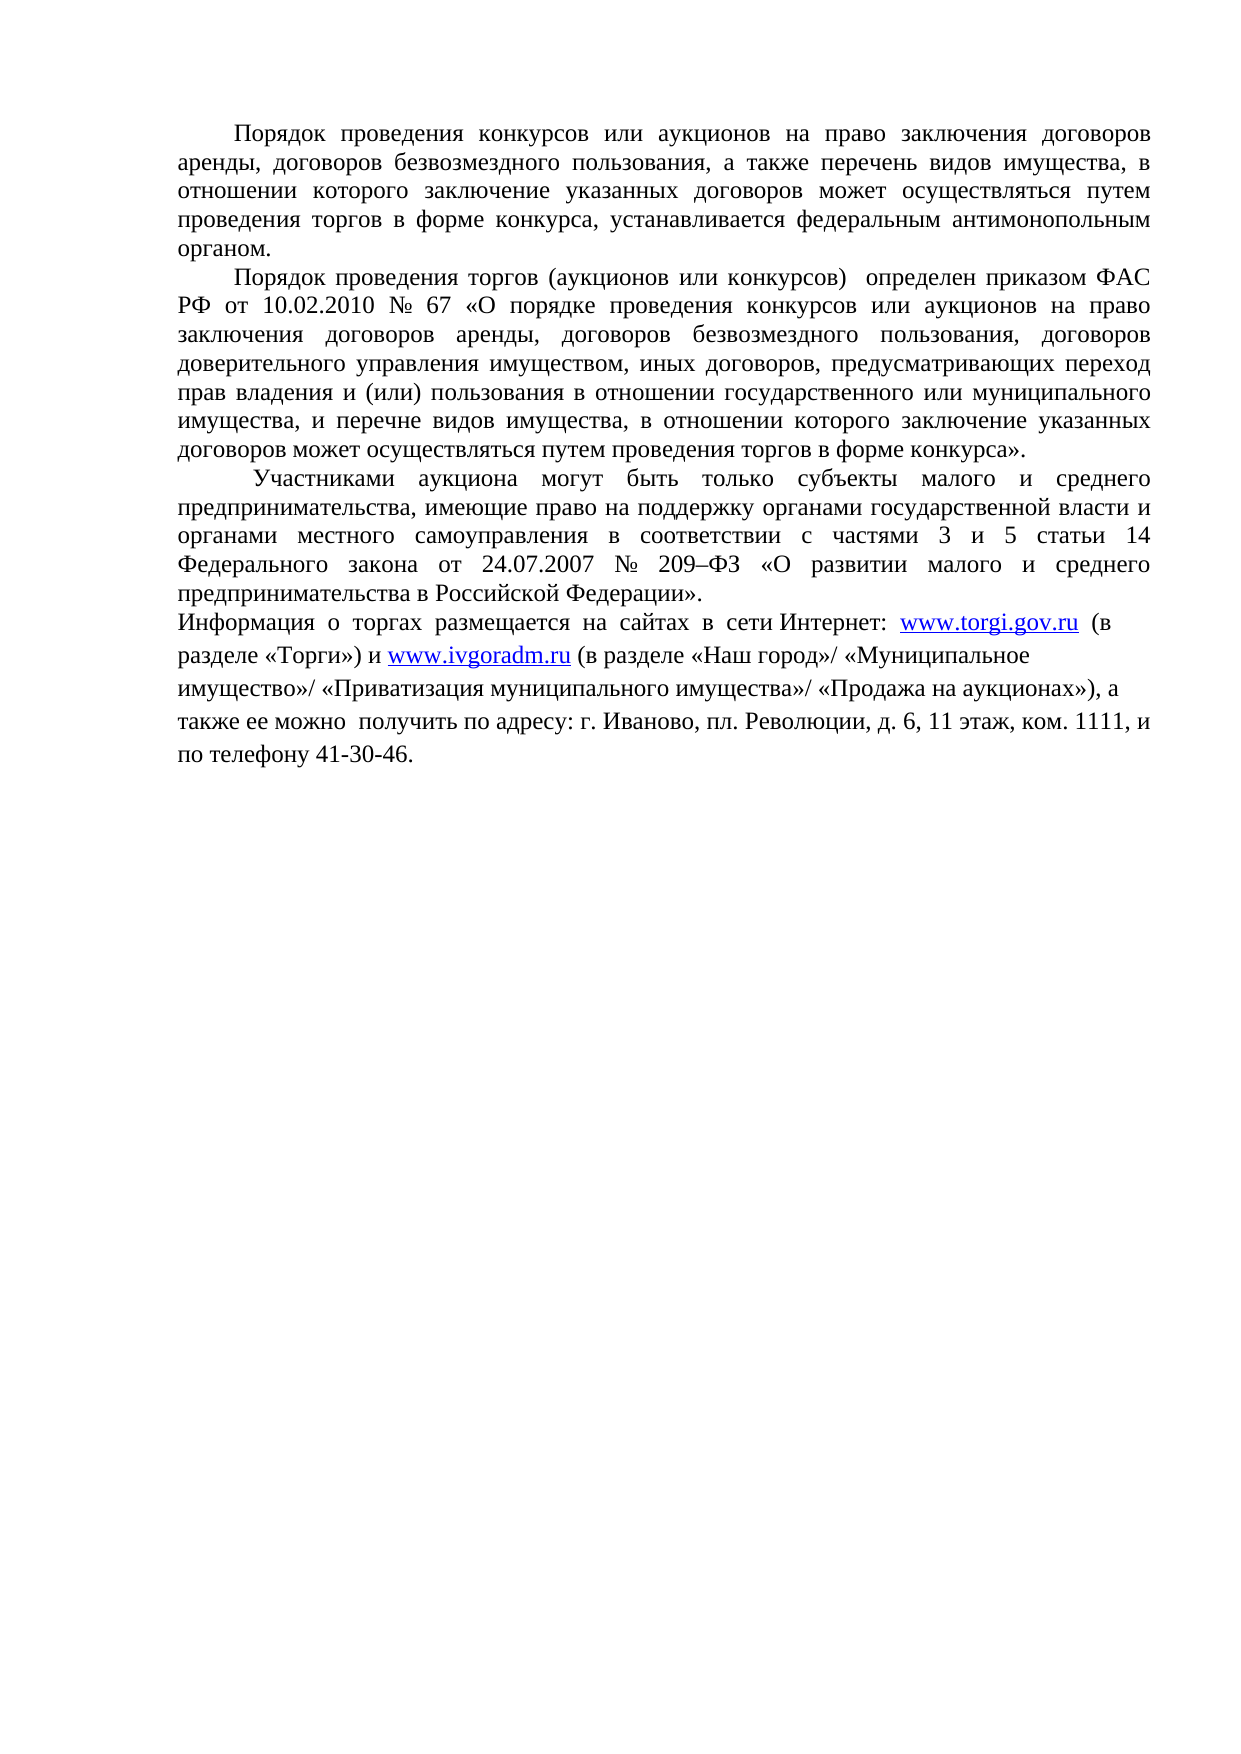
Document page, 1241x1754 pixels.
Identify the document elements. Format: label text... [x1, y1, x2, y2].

text Информация о торгах размещается на сайтах в сети Интернет: www.torgi.gov.ru (в разделе «Торги») и www.ivgoradm.ru (в разделе «Наш город»/ «Муниципальное имущество»/ «Приватизация муниципального имущества»/ «Продажа на аукционах»), а также ее можно получить по адресу: г. Иваново, пл. Революции, д. 6, 11 этаж, ком. 1111, и по телефону 41-30-46. [177, 607, 1152, 768]
text Порядок проведения торгов (аукционов или конкурсов) определен приказом ФАС РФ от 10.02.2010 № 67 «О порядке проведения конкурсов или аукционов на право заключения договоров аренды, договоров безвозмездного пользования, договоров доверительного управления имуществом, иных договоров, предусматривающих переход прав владения и (или) пользования в отношении государственного или муниципального имущества, и перечне видов имущества, в отношении которого заключение указанных договоров может осуществляться путем проведения торгов в форме конкурса». [177, 262, 1152, 463]
text Участниками аукциона могут быть только субъекты малого и среднего предпринимательства, имеющие право на поддержку органами государственной власти и органами местного самоуправления в соответствии с частями 3 и 5 статьи 14 Федерального закона от 24.07.2007 № 209–ФЗ «О развитии малого и среднего предпринимательства в Российской Федерации». [177, 463, 1152, 607]
text Порядок проведения конкурсов или аукционов на право заключения договоров аренды, договоров безвозмездного пользования, а также перечень видов имущества, в отношении которого заключение указанных договоров может осуществляться путем проведения торгов в форме конкурса, устанавливается федеральным антимонопольным органом. [177, 118, 1152, 262]
